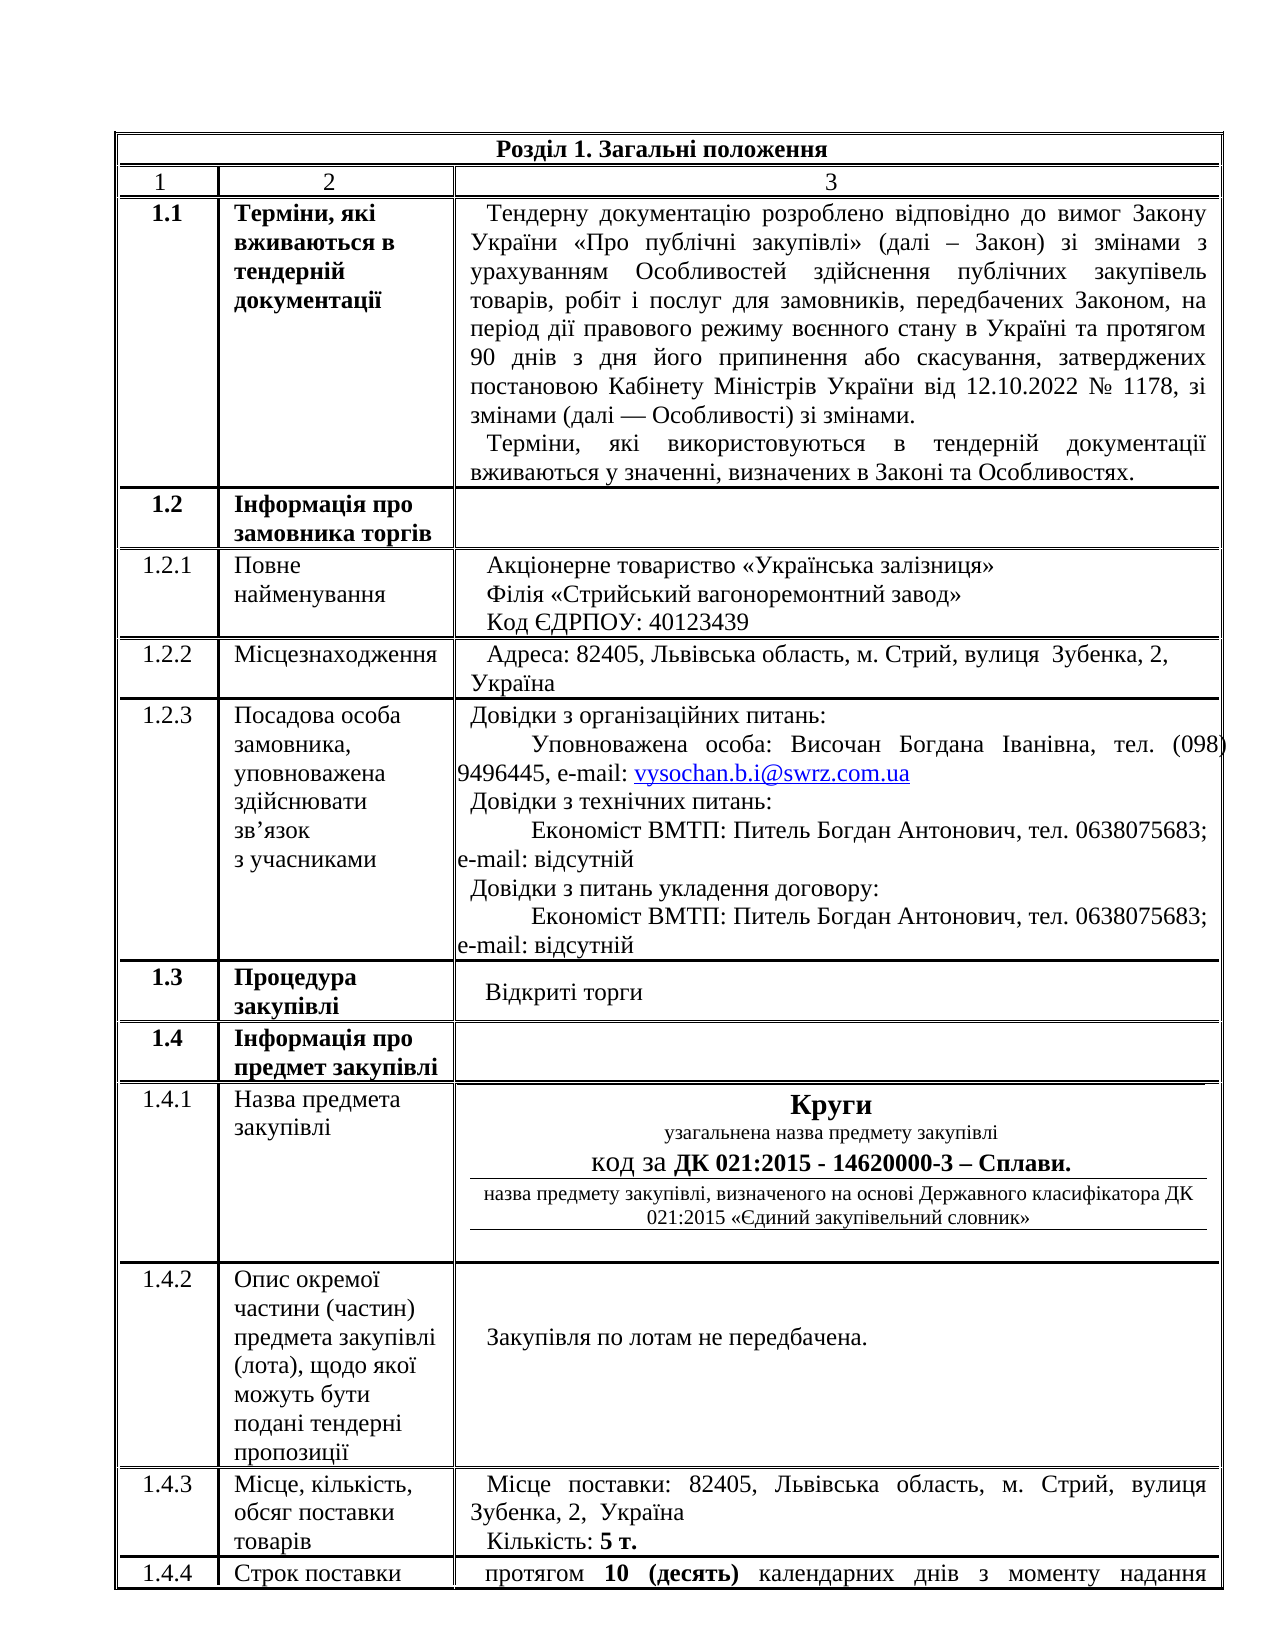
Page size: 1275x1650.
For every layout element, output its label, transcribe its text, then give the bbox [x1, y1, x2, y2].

table_cell Місцезнаходження [220, 640, 453, 697]
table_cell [218, 1558, 455, 1587]
table_cell 1 [118, 163, 217, 195]
table_cell 1.3 [118, 959, 217, 1020]
table_cell [455, 1020, 1222, 1080]
table_cell 1.4 [116, 1020, 218, 1080]
table_cell Посадова особа замовника, уповноважена здійснювати зв’язок з учасниками [220, 700, 453, 959]
table_cell Процедура закупівлі [220, 962, 453, 1020]
table_cell Закупівля по лотам не передбачена. [456, 1261, 1221, 1466]
table_cell 1.2.3 [118, 697, 217, 959]
table_cell Терміни, які вживаються в тендерній документації [220, 199, 453, 486]
table_cell 2 [220, 167, 453, 195]
table_cell 1.1 [118, 195, 217, 486]
table_cell [456, 486, 1221, 547]
table_cell 1.2 [118, 486, 217, 547]
table_cell 1.2.1 [116, 547, 218, 636]
table_cell Круги узагальнена назва предмету закупівлі код за ДК 021:2015 - 14620000-3 – Сплави. назва предмету закупівлі, визначеного на основі Державного класифікатора ДК 021:2015 «Єдиний закупівельний словник» [456, 1080, 1221, 1261]
table_cell Місце, кількість, обсяг поставки товарів [220, 1469, 453, 1555]
table_cell Відкриті торги [456, 959, 1221, 1020]
table_cell 1.4.4 [118, 1555, 218, 1587]
table_cell 3 [456, 163, 1221, 195]
table_cell Інформація про предмет закупівлі [220, 1023, 453, 1080]
table_cell Інформація про замовника торгів [220, 489, 453, 547]
table_header Розділ 1. Загальні положення [118, 135, 1221, 163]
table_cell Повне найменування [220, 550, 453, 636]
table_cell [455, 1555, 1221, 1587]
table_cell Опис окремої частини (частин) предмета закупівлі (лота), щодо якої можуть бути подані тендерні пропозиції [220, 1264, 453, 1466]
table_cell 1.4.1 [118, 1080, 217, 1261]
table_cell Назва предмета закупівлі [220, 1084, 453, 1261]
table_cell 1.4.3 [116, 1466, 218, 1555]
table_cell Місце поставки: 82405, Львівська область, м. Стрий, вулиця Зубенка, 2, Україна Кількість: 5 т. [455, 1466, 1222, 1555]
table_cell 1.2.2 [118, 636, 217, 697]
table_cell Адреса: 82405, Львівська область, м. Стрий, вулиця Зубенка, 2, Україна [456, 636, 1221, 697]
table_cell Акціонерне товариство «Українська залізниця» Філія «Стрийський вагоноремонтний завод» Код ЄДРПОУ: 40123439 [455, 547, 1222, 636]
table_cell 1.4.2 [118, 1261, 217, 1466]
table_cell Тендерну документацію розроблено відповідно до вимог Закону України «Про публічні закупівлі» (далі – Закон) зі змінами з урахуванням Особливостей здійснення публічних закупівель товарів, робіт і послуг для замовників, передбачених Законом, на період дії правового режиму воєнного стану в Україні та протягом 90 днів з дня його припинення або скасування, затверджених постановою Кабінету Міністрів України від 12.10.2022 № 1178, зі змінами (далі — Особливості) зі змінами. Терміни, які використовуються в тендерній документації вживаються у значенні, визначених в Законі та Особливостях. [456, 195, 1221, 486]
table_cell Довідки з організаційних питань: Уповноважена особа: Височан Богдана Іванівна, тел. (098) 9496445, e-mail: vуsochan.b.i@swrz.com.ua Довідки з технічних питань: Економіст ВМТП: Питель Богдан Антонович, тел. 0638075683; e-mail: відсутній Довідки з питань укладення договору: Економіст ВМТП: Питель Богдан Антонович, тел. 0638075683; e-mail: відсутній [456, 697, 1221, 959]
